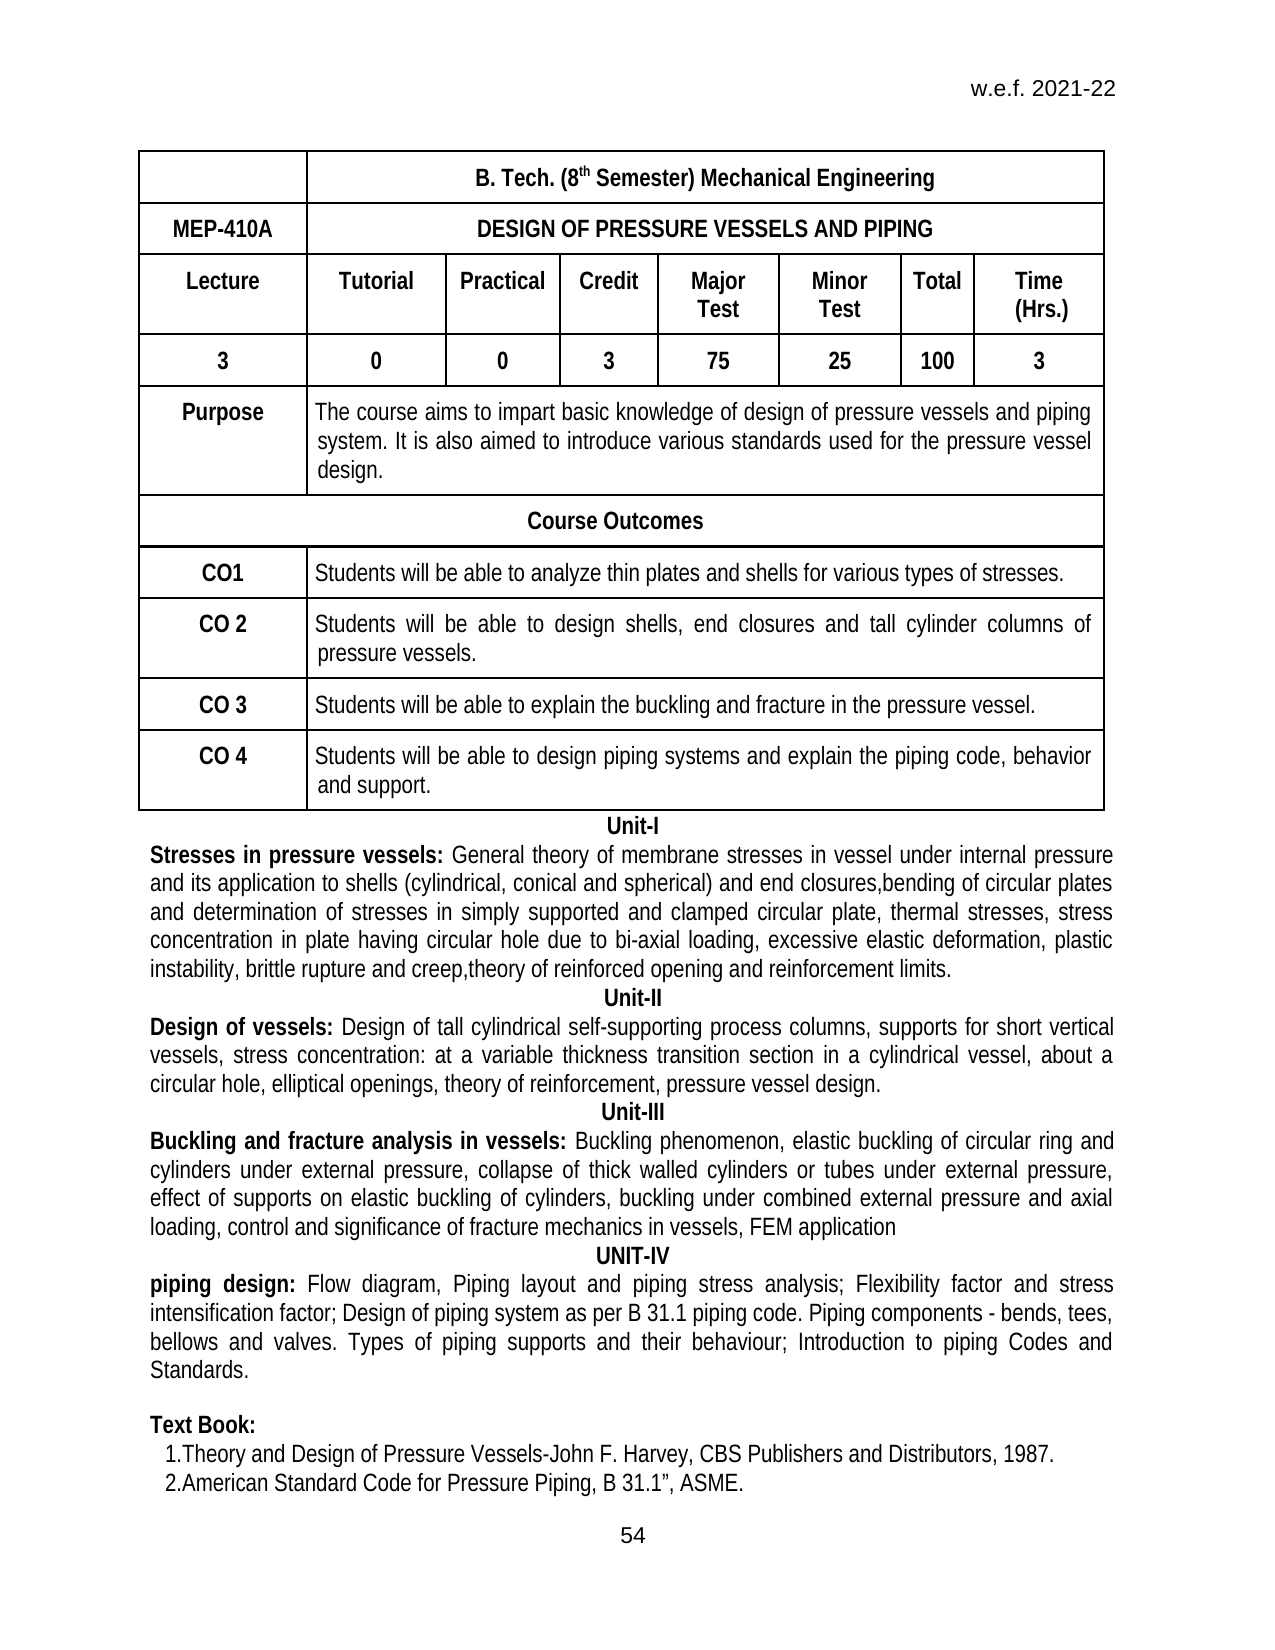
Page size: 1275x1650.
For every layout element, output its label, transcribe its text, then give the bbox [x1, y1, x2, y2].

table_cell 3 [561, 335, 657, 385]
table_cell CO 4 [140, 731, 306, 809]
table_cell 100 [902, 335, 973, 385]
table_cell Students will be able to design piping systems and explain the piping code, behavior and support. [308, 731, 1103, 809]
table_cell CO1 [140, 548, 306, 597]
table_cell Major Test [659, 255, 778, 333]
table_header B. Tech. (8th Semester) Mechanical Engineering [308, 152, 1103, 202]
table_cell Students will be able to explain the buckling and fracture in the pressure vessel. [308, 679, 1103, 729]
text Unit-III [150, 1097, 1116, 1126]
text Stresses in pressure vessels: General theory of membrane stresses in vessel under internal pressure and its application to shells (cylindrical, conical and spherical) and end closures,bending of circular plates and determination of stresses in simply supported and clamped circular plate, thermal stresses, stress concentration in plate having circular hole due to bi-axial loading, excessive elastic deformation, plastic instability, brittle rupture and creep,theory of reinforced opening and reinforcement limits. [150, 839, 1116, 983]
table_cell 0 [447, 335, 559, 385]
table_cell CO 3 [140, 679, 306, 729]
table_cell Minor Test [780, 255, 900, 333]
text Unit-I [150, 811, 1116, 839]
text Text Book: [150, 1410, 1116, 1439]
table_header [140, 152, 306, 202]
table_cell Total [902, 255, 973, 333]
table_cell 0 [308, 335, 445, 385]
table_cell 75 [659, 335, 778, 385]
table_cell Students will be able to design shells, end closures and tall cylinder columns of pressure vessels. [308, 599, 1103, 677]
table_cell Time (Hrs.) [975, 255, 1103, 333]
table_cell 3 [140, 335, 306, 385]
table_cell Credit [561, 255, 657, 333]
text piping design: Flow diagram, Piping layout and piping stress analysis; Flexibility factor and stress intensification factor; Design of piping system as per B 31.1 piping code. Piping components - bends, tees, bellows and valves. Types of piping supports and their behaviour; Introduction to piping Codes and Standards. [150, 1269, 1116, 1384]
table_cell Tutorial [308, 255, 445, 333]
table_cell Lecture [140, 255, 306, 333]
table_cell 3 [975, 335, 1103, 385]
table_cell MEP-410A [140, 204, 306, 253]
table_cell The course aims to impart basic knowledge of design of pressure vessels and piping system. It is also aimed to introduce various standards used for the pressure vessel design. [308, 387, 1103, 494]
table_cell 25 [780, 335, 900, 385]
table_cell DESIGN OF PRESSURE VESSELS AND PIPING [308, 204, 1103, 253]
text Buckling and fracture analysis in vessels: Buckling phenomenon, elastic buckling of circular ring and cylinders under external pressure, collapse of thick walled cylinders or tubes under external pressure, effect of supports on elastic buckling of cylinders, buckling under combined external pressure and axial loading, control and significance of fracture mechanics in vessels, FEM application [150, 1126, 1116, 1241]
table_cell CO 2 [140, 599, 306, 677]
table_cell Practical [447, 255, 559, 333]
table_cell Course Outcomes [140, 496, 1103, 545]
text 2.American Standard Code for Pressure Piping, B 31.1”, ASME. [165, 1467, 1116, 1496]
table_cell Purpose [140, 387, 306, 494]
text UNIT-IV [150, 1241, 1116, 1269]
table_cell Students will be able to analyze thin plates and shells for various types of stresses. [308, 548, 1103, 597]
text Design of vessels: Design of tall cylindrical self-supporting process columns, supports for short vertical vessels, stress concentration: at a variable thickness transition section in a cylindrical vessel, about a circular hole, elliptical openings, theory of reinforcement, pressure vessel design. [150, 1011, 1116, 1097]
text Unit-II [150, 983, 1116, 1011]
text 1.Theory and Design of Pressure Vessels-John F. Harvey, CBS Publishers and Distributors, 1987. [165, 1439, 1116, 1467]
